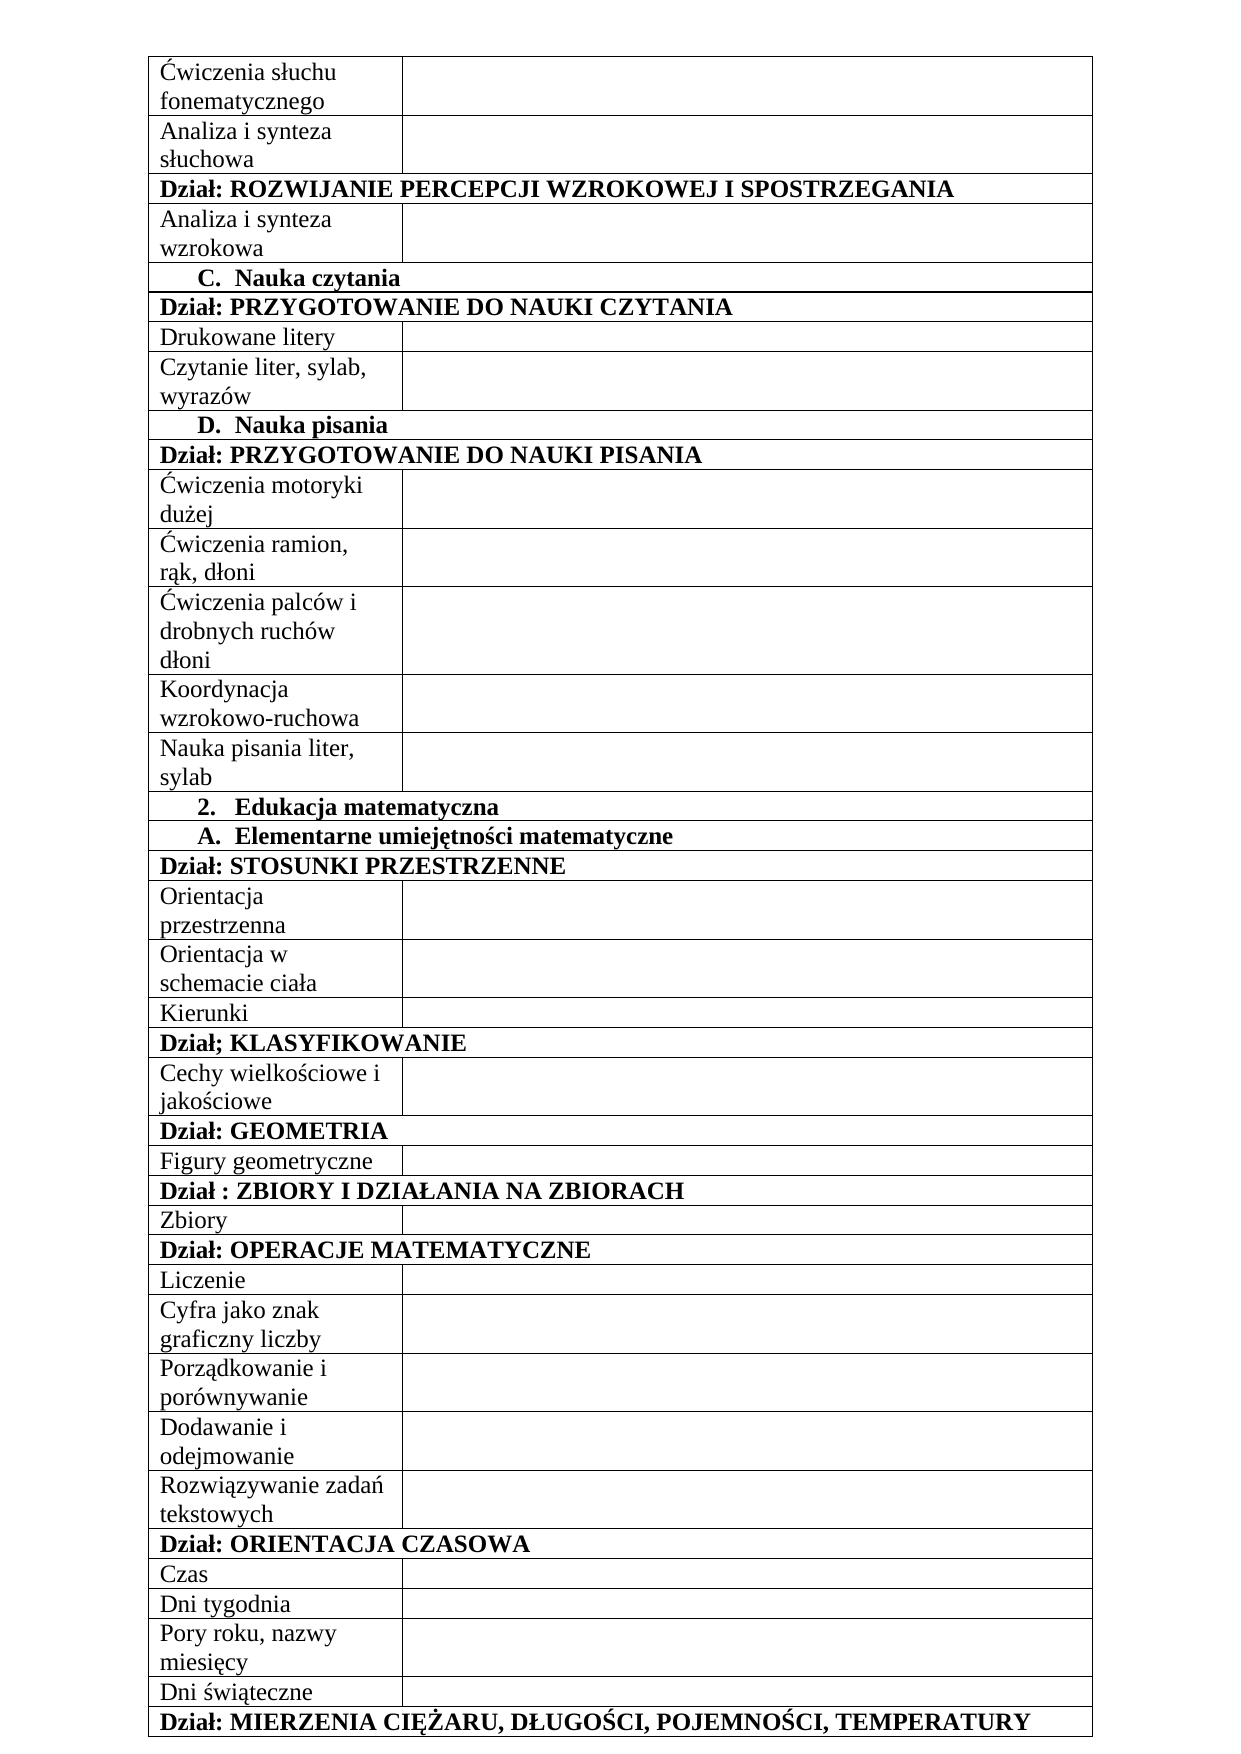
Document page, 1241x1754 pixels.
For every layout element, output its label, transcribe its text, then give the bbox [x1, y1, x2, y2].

table_cell Drukowane litery [149, 322, 402, 351]
table_cell [403, 322, 1092, 351]
table_cell [403, 1619, 1092, 1676]
table_cell Liczenie [149, 1265, 402, 1294]
table_cell Dział; KLASYFIKOWANIE [149, 1028, 1092, 1057]
table_cell Dział: ORIENTACJA CZASOWA [149, 1529, 1092, 1558]
table_cell [403, 1146, 1092, 1175]
table_cell Orientacja przestrzenna [149, 881, 402, 938]
table_cell Analiza i synteza słuchowa [149, 116, 402, 173]
table_cell Rozwiązywanie zadań tekstowych [149, 1471, 402, 1528]
table_cell Kierunki [149, 998, 402, 1027]
table_cell Dział: STOSUNKI PRZESTRZENNE [149, 851, 1092, 880]
table_cell [403, 940, 1092, 997]
table_cell [403, 204, 1092, 262]
table_cell [403, 352, 1092, 409]
table_cell [403, 1295, 1092, 1352]
table_cell [403, 470, 1092, 528]
table_cell Dział: PRZYGOTOWANIE DO NAUKI CZYTANIA [149, 293, 1092, 321]
table_cell Dział: OPERACJE MATEMATYCZNE [149, 1235, 1092, 1264]
table_cell Ćwiczenia palców i drobnych ruchów dłoni [149, 587, 402, 673]
table_cell Nauka czytania [149, 263, 1092, 291]
table_cell [403, 57, 1092, 115]
table_cell [403, 1559, 1092, 1588]
table_cell [403, 881, 1092, 938]
table_cell [403, 1354, 1092, 1411]
table_cell [403, 1206, 1092, 1234]
table_cell Dni tygodnia [149, 1589, 402, 1617]
table_cell Czytanie liter, sylab, wyrazów [149, 352, 402, 409]
table_cell Figury geometryczne [149, 1146, 402, 1175]
table_cell Dział: GEOMETRIA [149, 1116, 1092, 1145]
table_cell Nauka pisania liter, sylab [149, 733, 402, 791]
table_cell [403, 1677, 1092, 1706]
table_cell Czas [149, 1559, 402, 1588]
table_cell Dział: MIERZENIA CIĘŻARU, DŁUGOŚCI, POJEMNOŚCI, TEMPERATURY [149, 1707, 1092, 1736]
table_cell [403, 1265, 1092, 1294]
table_cell Koordynacja wzrokowo-ruchowa [149, 675, 402, 732]
table_cell Elementarne umiejętności matematyczne [149, 821, 1092, 850]
table_cell Zbiory [149, 1206, 402, 1234]
table_cell Dział : ZBIORY I DZIAŁANIA NA ZBIORACH [149, 1176, 1092, 1204]
table_cell Ćwiczenia ramion, rąk, dłoni [149, 529, 402, 586]
table_cell [403, 587, 1092, 673]
table_cell Orientacja w schemacie ciała [149, 940, 402, 997]
table_cell [403, 675, 1092, 732]
table_cell Cechy wielkościowe i jakościowe [149, 1058, 402, 1115]
table_cell Edukacja matematyczna [149, 792, 1092, 820]
table_cell Pory roku, nazwy miesięcy [149, 1619, 402, 1676]
table_cell Dział: ROZWIJANIE PERCEPCJI WZROKOWEJ I SPOSTRZEGANIA [149, 174, 1092, 203]
table_cell [403, 116, 1092, 173]
table_cell Dział: PRZYGOTOWANIE DO NAUKI PISANIA [149, 440, 1092, 469]
table_cell [403, 1058, 1092, 1115]
table_cell Analiza i synteza wzrokowa [149, 204, 402, 262]
table_cell [403, 1589, 1092, 1617]
table_cell [403, 998, 1092, 1027]
table_cell [403, 733, 1092, 791]
table_cell Dni świąteczne [149, 1677, 402, 1706]
table_cell Ćwiczenia motoryki dużej [149, 470, 402, 528]
table_cell Ćwiczenia słuchu fonematycznego [149, 57, 402, 115]
table_cell Cyfra jako znak graficzny liczby [149, 1295, 402, 1352]
table_cell [403, 1412, 1092, 1469]
table_cell Porządkowanie i porównywanie [149, 1354, 402, 1411]
table_cell Nauka pisania [149, 411, 1092, 439]
table_cell Dodawanie i odejmowanie [149, 1412, 402, 1469]
table_cell [403, 529, 1092, 586]
table_cell [403, 1471, 1092, 1528]
